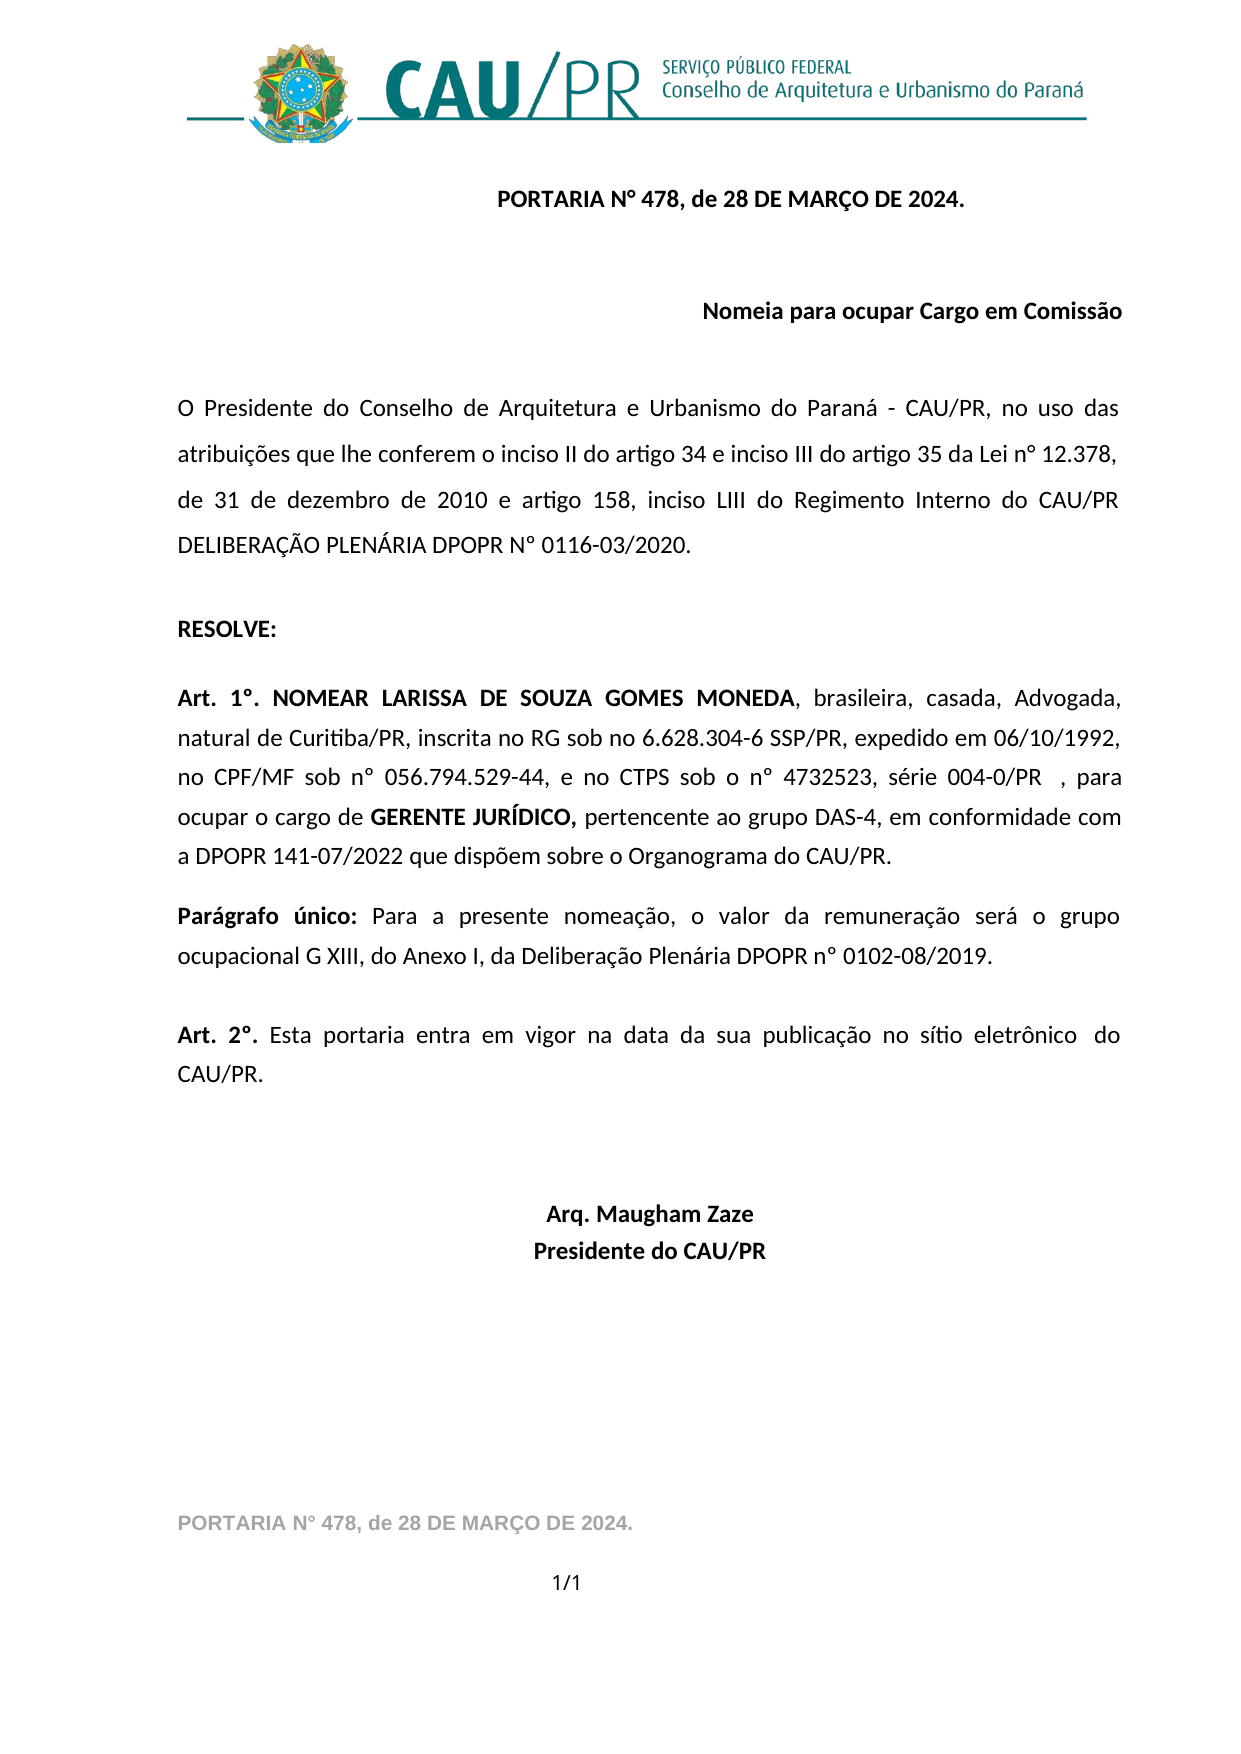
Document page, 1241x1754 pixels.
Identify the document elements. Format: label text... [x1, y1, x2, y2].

text PORTARIA N° 478, de 28 DE MARÇO DE 2024. [177, 1511, 1134, 1535]
text Nomeia para ocupar Cargo em Comissão [702, 295, 1134, 326]
text Parágrafo único: Para a presente nomeação, o valor da remuneração será o grupo ocupacional G XIII, do Anexo I, da Deliberação Plenária DPOPR nº 0102-08/2019. [177, 900, 1121, 971]
text Art. 1º. NOMEAR LARISSA DE SOUZA GOMES MONEDA, brasileira, casada, Advogada, natural de Curitiba/PR, inscrita no RG sob no 6.628.304-6 SSP/PR, expedido em 06/10/1992, no CPF/MF sob nº 056.794.529-44, e no CTPS sob o nº 4732523, série 004-0/PR , para ocupar o cargo de GERENTE JURÍDICO, pertencente ao grupo DAS-4, em conformidade com a DPOPR 141-07/2022 que dispõem sobre o Organograma do CAU/PR. [177, 682, 1122, 871]
subtitle Arq. Maugham Zaze Presidente do CAU/PR [533, 1198, 766, 1266]
text Art. 2º. Esta portaria entra em vigor na data da sua publicação no sítio eletrônico do CAU/PR. [177, 1019, 1121, 1089]
subtitle RESOLVE: [177, 613, 1134, 644]
text 1/1 [550, 1568, 583, 1596]
picture [186, 43, 1087, 143]
subtitle PORTARIA N° 478, de 28 DE MARÇO DE 2024. [497, 183, 1134, 213]
text O Presidente do Conselho de Arquitetura e Urbanismo do Paraná - CAU/PR, no uso das atribuições que lhe conferem o inciso II do artigo 34 e inciso III do artigo 35 da Lei n° 12.378, de 31 de dezembro de 2010 e artigo 158, inciso LIII do Regimento Interno do CAU/PR DELIBERAÇÃO PLENÁRIA DPOPR Nº 0116-03/2020. [177, 392, 1120, 560]
